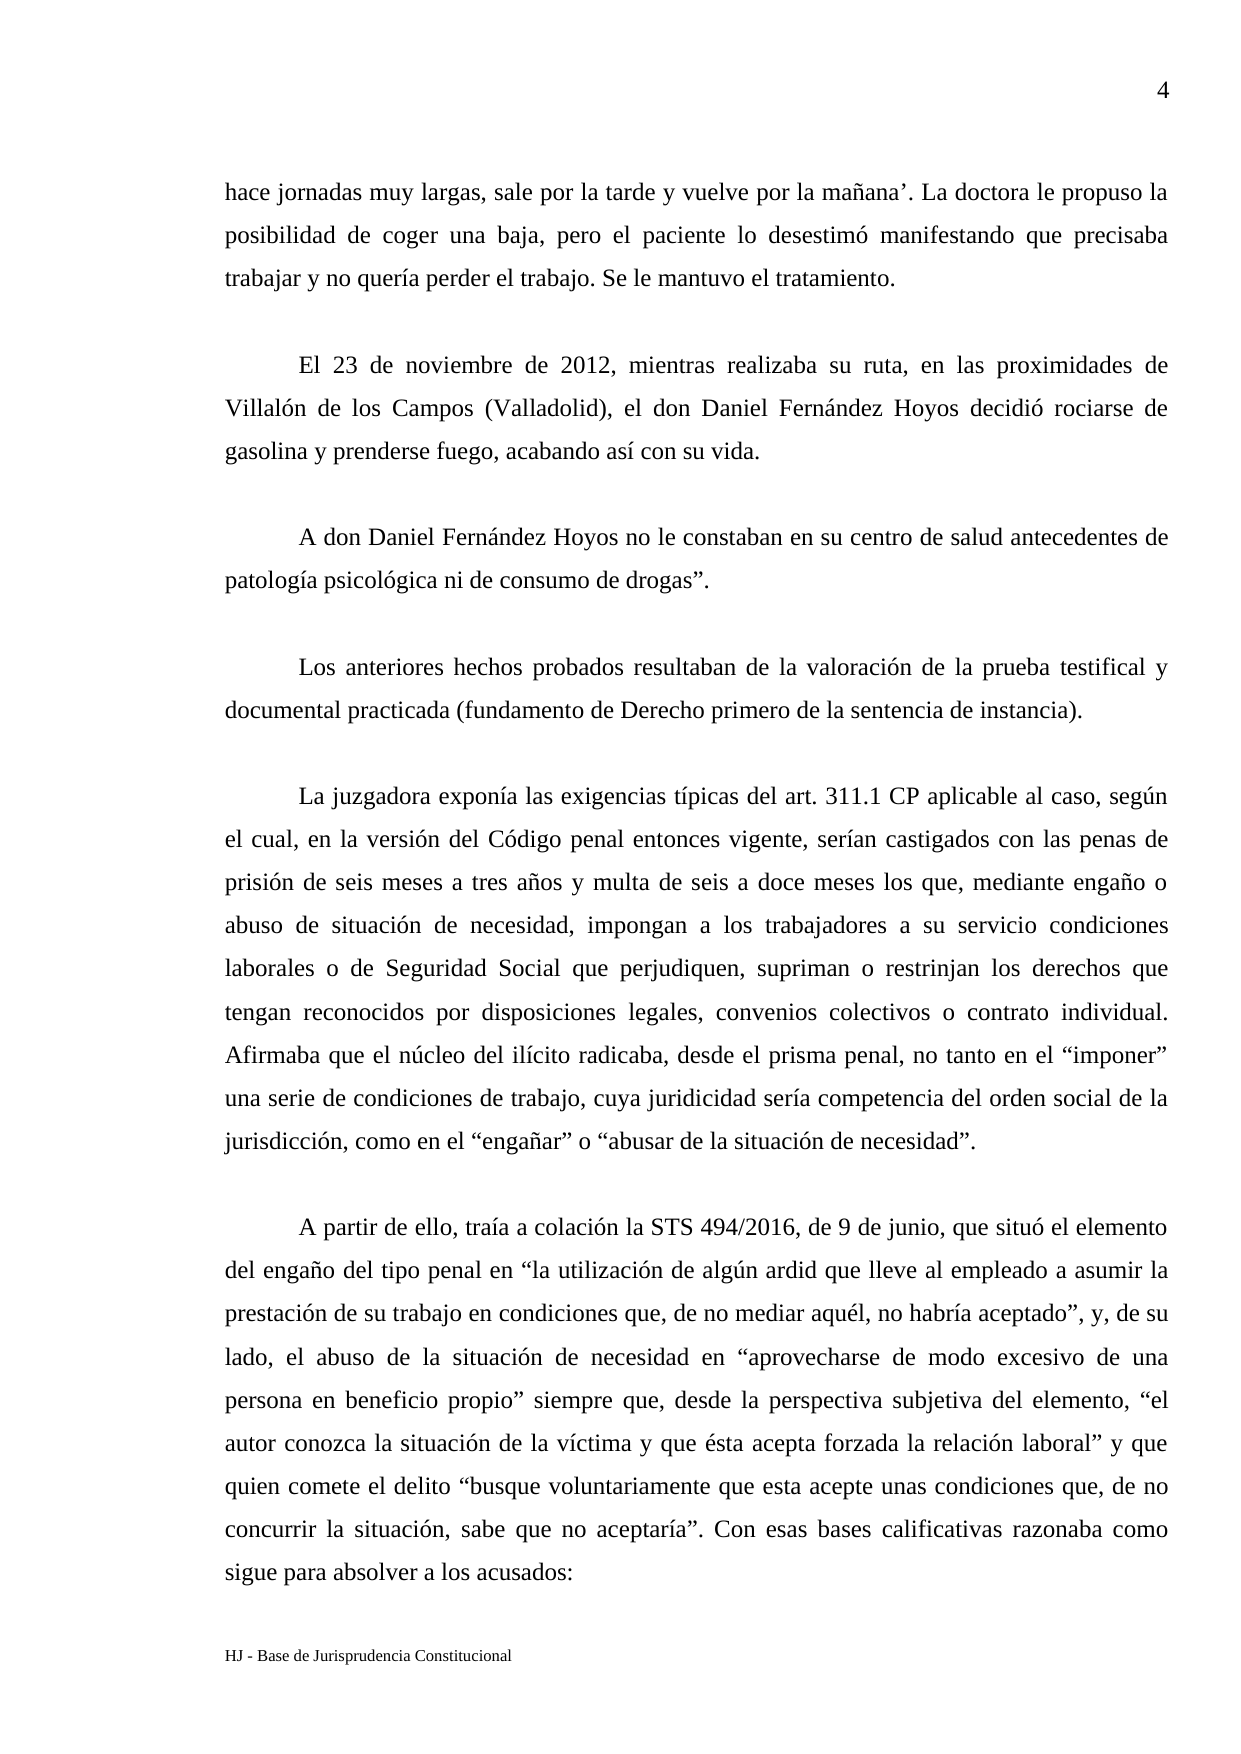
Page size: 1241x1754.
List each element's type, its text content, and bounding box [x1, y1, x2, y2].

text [224, 177, 1169, 292]
text Los anteriores hechos probados resultaban de la valoración de la prueba testifical y documental practicada (fundamento de Derecho primero de la sentencia de instancia). [224, 652, 1169, 723]
text El 23 de noviembre de 2012, mientras realizaba su ruta, en las proximidades de Villalón de los Campos (Valladolid), el don Daniel Fernández Hoyos decidió rociarse de gasolina y prenderse fuego, acabando así con su vida. [224, 350, 1169, 465]
text La juzgadora exponía las exigencias típicas del art. 311.1 CP aplicable al caso, según el cual, en la versión del Código penal entonces vigente, serían castigados con las penas de prisión de seis meses a tres años y multa de seis a doce meses los que, mediante engaño o abuso de situación de necesidad, impongan a los trabajadores a su servicio condiciones laborales o de Seguridad Social que perjudiquen, supriman o restrinjan los derechos que tengan reconocidos por disposiciones legales, convenios colectivos o contrato individual. Afirmaba que el núcleo del ilícito radicaba, desde el prisma penal, no tanto en el “imponer” una serie de condiciones de trabajo, cuya juridicidad sería competencia del orden social de la jurisdicción, como en el “engañar” o “abusar de la situación de necesidad”. [224, 781, 1169, 1155]
text A don Daniel Fernández Hoyos no le constaban en su centro de salud antecedentes de patología psicológica ni de consumo de drogas”. [224, 522, 1169, 594]
text A partir de ello, traía a colación la STS 494/2016, de 9 de junio, que situó el elemento del engaño del tipo penal en “la utilización de algún ardid que lleve al empleado a asumir la prestación de su trabajo en condiciones que, de no mediar aquél, no habría aceptado”, y, de su lado, el abuso de la situación de necesidad en “aprovecharse de modo excesivo de una persona en beneficio propio” siempre que, desde la perspectiva subjetiva del elemento, “el autor conozca la situación de la víctima y que ésta acepta forzada la relación laboral” y que quien comete el delito “busque voluntariamente que esta acepte unas condiciones que, de no concurrir la situación, sabe que no aceptaría”. Con esas bases calificativas razonaba como sigue para absolver a los acusados: [224, 1212, 1169, 1586]
